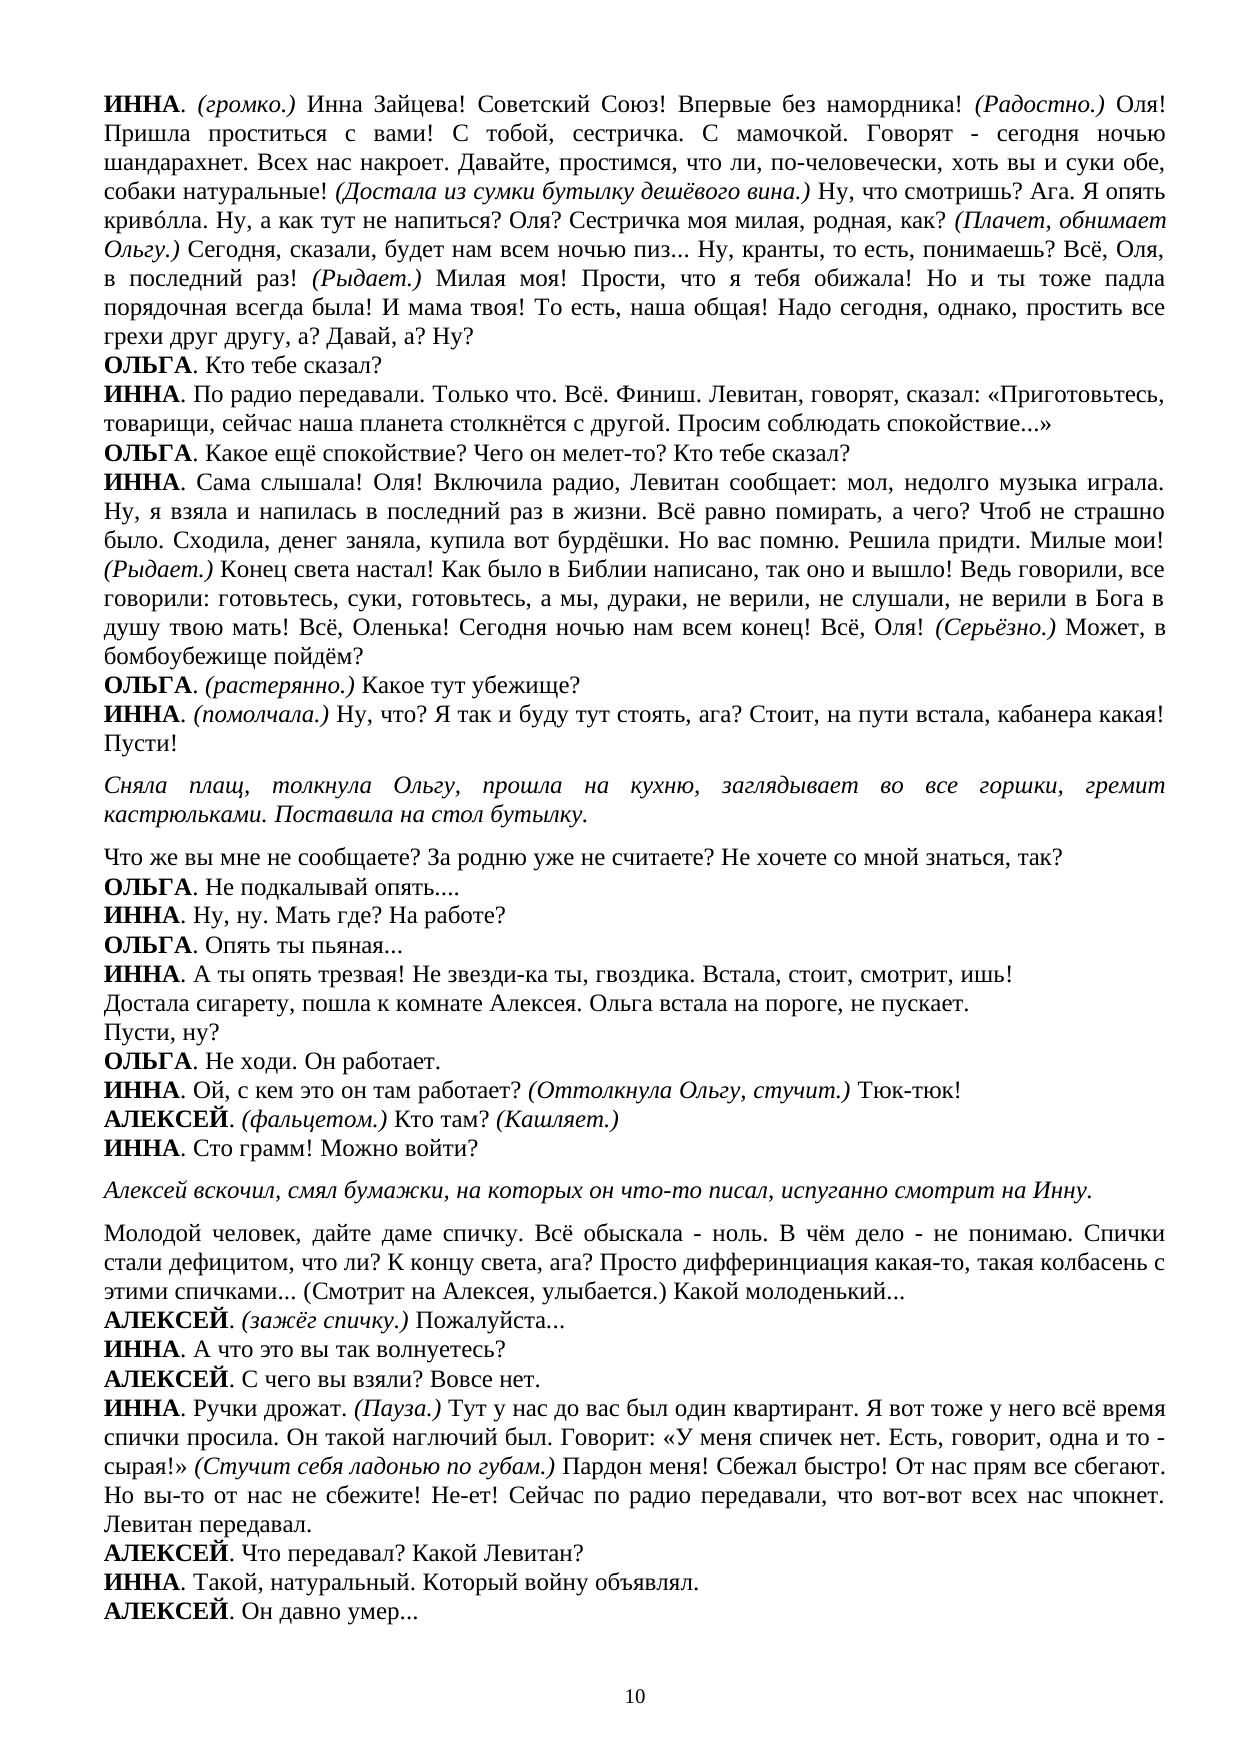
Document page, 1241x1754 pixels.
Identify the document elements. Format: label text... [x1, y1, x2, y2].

text АЛЕКСЕЙ. С чего вы взяли? Вовсе нет. [103, 1363, 1166, 1392]
text Алексей вскочил, смял бумажки, на которых он что-то писал, испуганно смотрит на Инну. [103, 1174, 1166, 1203]
text Молодой человек, дайте даме спичку. Всё обыскала - ноль. В чём дело - не понимаю. Спички стали дефицитом, что ли? К концу света, ага? Просто дифферинциация какая-то, такая колбасень с этими спичками... (Смотрит на Алексея, улыбается.) Какой молоденький... [103, 1218, 1166, 1305]
text ИННА. Сто грамм! Можно войти? [103, 1133, 1166, 1162]
text ИННА. (помолчала.) Ну, что? Я так и буду тут стоять, ага? Стоит, на пути встала, кабанера какая! Пусти! [103, 699, 1166, 757]
text ИННА. Ой, с кем это он там работает? (Оттолкнула Ольгу, стучит.) Тюк-тюк! [103, 1075, 1166, 1104]
text ИННА. Такой, натуральный. Который войну объявлял. [103, 1567, 1166, 1596]
text ИННА. Ну, ну. Мать где? На работе? [103, 900, 1166, 929]
text Сняла плащ, толкнула Ольгу, прошла на кухню, заглядывает во все горшки, гремит кастрюльками. Поставила на стол бутылку. [103, 769, 1166, 828]
text Пусти, ну? [103, 1017, 1166, 1046]
text Что же вы мне не сообщаете? За родню уже не считаете? Не хочете со мной знаться, так? [103, 842, 1166, 871]
text АЛЕКСЕЙ. (зажёг спичку.) Пожалуйста... [103, 1305, 1166, 1334]
text ОЛЬГА. Опять ты пьяная... [103, 929, 1166, 958]
text ОЛЬГА. Какое ещё спокойствие? Чего он мелет-то? Кто тебе сказал? [103, 437, 1166, 466]
text ИННА. (громко.) Инна Зайцева! Советский Союз! Впервые без намордника! (Радостно.) Оля! Пришла проститься с вами! С тобой, сестричка. С мамочкой. Говорят - сегодня ночью шандарахнет. Всех нас накроет. Давайте, простимся, что ли, по-человечески, хоть вы и суки обе, собаки натуральные! (Достала из сумки бутылку дешёвого вина.) Ну, что смотришь? Ага. Я опять кривлла. Ну, а как тут не напиться? Оля? Сестричка моя милая, родная, как? (Плачет, обнимает Ольгу.) Сегодня, сказали, будет нам всем ночью пиз... Ну, кранты, то есть, понимаешь? Всё, Оля, в последний раз! (Рыдает.) Милая моя! Прости, что я тебя обижала! Но и ты тоже падла порядочная всегда была! И мама твоя! То есть, наша общая! Надо сегодня, однако, простить все грехи друг другу, а? Давай, а? Ну? [103, 89, 1166, 350]
text ОЛЬГА. Кто тебе сказал? [103, 350, 1166, 379]
text ИННА. А ты опять трезвая! Не звезди-ка ты, гвоздика. Встала, стоит, смотрит, ишь! [103, 958, 1166, 988]
text АЛЕКСЕЙ. (фальцетом.) Кто там? (Кашляет.) [103, 1104, 1166, 1133]
text ОЛЬГА. Не ходи. Он работает. [103, 1046, 1166, 1075]
text Достала сигарету, пошла к комнате Алексея. Ольга встала на пороге, не пускает. [103, 988, 1166, 1017]
text ИННА. Ручки дрожат. (Пауза.) Тут у нас до вас был один квартирант. Я вот тоже у него всё время спички просила. Он такой наглючий был. Говорит: «У меня спичек нет. Есть, говорит, одна и то - сырая!» (Стучит себя ладонью по губам.) Пардон меня! Сбежал быстро! От нас прям все сбегают. Но вы-то от нас не сбежите! Не-ет! Сейчас по радио передавали, что вот-вот всех нас чпокнет. Левитан передавал. [103, 1392, 1166, 1538]
text ОЛЬГА. (растерянно.) Какое тут убежище? [103, 670, 1166, 699]
text ИННА. А что это вы так волнуетесь? [103, 1334, 1166, 1363]
text ИННА. По радио передавали. Только что. Всё. Финиш. Левитан, говорят, сказал: «Приготовьтесь, товарищи, сейчас наша планета столкнётся с другой. Просим соблюдать спокойствие...» [103, 379, 1166, 437]
text АЛЕКСЕЙ. Он давно умер... [103, 1596, 1166, 1625]
text АЛЕКСЕЙ. Что передавал? Какой Левитан? [103, 1538, 1166, 1567]
text ОЛЬГА. Не подкалывай опять.... [103, 871, 1166, 900]
text ИННА. Сама слышала! Оля! Включила радио, Левитан сообщает: мол, недолго музыка играла. Ну, я взяла и напилась в последний раз в жизни. Всё равно помирать, а чего? Чтоб не страшно было. Сходила, денег заняла, купила вот бурдёшки. Но вас помню. Решила придти. Милые мои! (Рыдает.) Конец света настал! Как было в Библии написано, так оно и вышло! Ведь говорили, все говорили: готовьтесь, суки, готовьтесь, а мы, дураки, не верили, не слушали, не верили в Бога в душу твою мать! Всё, Оленька! Сегодня ночью нам всем конец! Всё, Оля! (Серьёзно.) Может, в бомбоубежище пойдём? [103, 466, 1166, 670]
